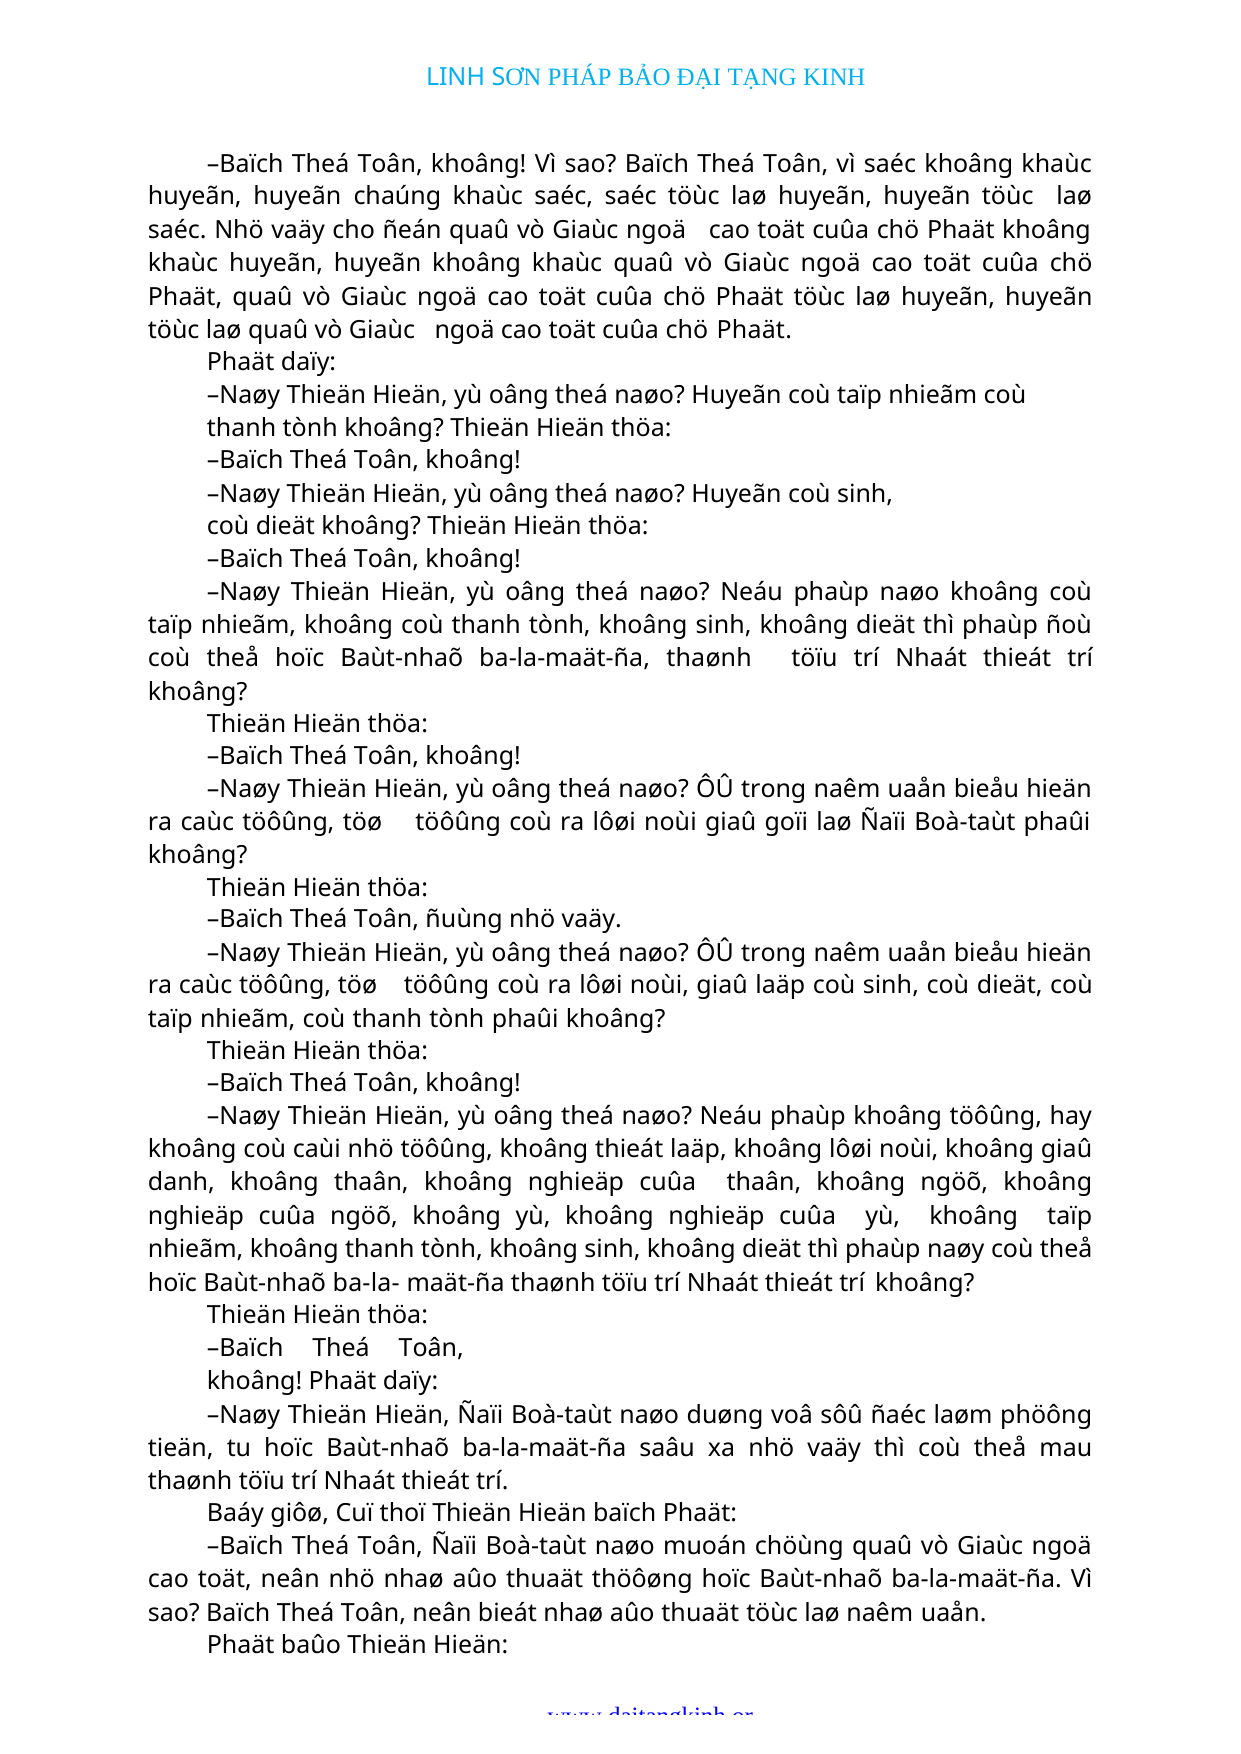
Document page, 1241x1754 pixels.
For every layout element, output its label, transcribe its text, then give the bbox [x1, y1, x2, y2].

text –Baïch Theá Toân, khoâng! Phaät daïy: [207, 1330, 464, 1396]
text Thieän Hieän thöa: [207, 871, 1105, 902]
text Phaät daïy: [207, 346, 1105, 377]
text –Naøy Thieän Hieän, yù oâng theá naøo? Neáu phaùp naøo khoâng coù taïp nhieãm, khoâng coù thanh tònh, khoâng sinh, khoâng dieät thì phaùp ñoù coù theå hoïc Baùt-nhaõ ba-la-maät-ña, thaønh töïu trí Nhaát thieát trí khoâng? [148, 574, 1093, 707]
text –Naøy Thieän Hieän, yù oâng theá naøo? ÔÛ trong naêm uaån bieåu hieän ra caùc töôûng, töø töôûng coù ra lôøi noùi giaû goïi laø Ñaïi Boà-taùt phaûi khoâng? [148, 771, 1093, 871]
text –Baïch Theá Toân, khoâng! [207, 739, 1105, 771]
text Thieän Hieän thöa: [207, 707, 1105, 739]
text Baáy giôø, Cuï thoï Thieän Hieän baïch Phaät: [207, 1497, 1105, 1528]
text –Baïch Theá Toân, khoâng! [207, 1066, 1105, 1098]
text –Baïch Theá Toân, ñuùng nhö vaäy. [207, 902, 1105, 934]
text –Naøy Thieän Hieän, yù oâng theá naøo? Neáu phaùp khoâng töôûng, hay khoâng coù caùi nhö töôûng, khoâng thieát laäp, khoâng lôøi noùi, khoâng giaû danh, khoâng thaân, khoâng nghieäp cuûa thaân, khoâng ngöõ, khoâng nghieäp cuûa ngöõ, khoâng yù, khoâng nghieäp cuûa yù, khoâng taïp nhieãm, khoâng thanh tònh, khoâng sinh, khoâng dieät thì phaùp naøy coù theå hoïc Baùt-nhaõ ba-la- maät-ña thaønh töïu trí Nhaát thieát trí khoâng? [148, 1098, 1093, 1298]
text –Baïch Theá Toân, khoâng! Vì sao? Baïch Theá Toân, vì saéc khoâng khaùc huyeãn, huyeãn chaúng khaùc saéc, saéc töùc laø huyeãn, huyeãn töùc laø saéc. Nhö vaäy cho ñeán quaû vò Giaùc ngoä cao toät cuûa chö Phaät khoâng khaùc huyeãn, huyeãn khoâng khaùc quaû vò Giaùc ngoä cao toät cuûa chö Phaät, quaû vò Giaùc ngoä cao toät cuûa chö Phaät töùc laø huyeãn, huyeãn töùc laø quaû vò Giaùc ngoä cao toät cuûa chö Phaät. [148, 145, 1093, 346]
text Thieän Hieän thöa: [207, 1298, 1105, 1329]
text –Naøy Thieän Hieän, yù oâng theá naøo? Huyeãn coù sinh, coù dieät khoâng? Thieän Hieän thöa: [207, 475, 942, 542]
text –Baïch Theá Toân, Ñaïi Boà-taùt naøo muoán chöùng quaû vò Giaùc ngoä cao toät, neân nhö nhaø aûo thuaät thöôøng hoïc Baùt-nhaõ ba-la-maät-ña. Vì sao? Baïch Theá Toân, neân bieát nhaø aûo thuaät töùc laø naêm uaån. [148, 1528, 1093, 1628]
text –Naøy Thieän Hieän, yù oâng theá naøo? Huyeãn coù taïp nhieãm coù thanh tònh khoâng? Thieän Hieän thöa: [207, 377, 1061, 444]
text Thieän Hieän thöa: [207, 1034, 1105, 1066]
text –Naøy Thieän Hieän, yù oâng theá naøo? ÔÛ trong naêm uaån bieåu hieän ra caùc töôûng, töø töôûng coù ra lôøi noùi, giaû laäp coù sinh, coù dieät, coù taïp nhieãm, coù thanh tònh phaûi khoâng? [148, 934, 1093, 1034]
text Phaät baûo Thieän Hieän: [207, 1628, 1105, 1659]
text –Baïch Theá Toân, khoâng! [207, 542, 1105, 573]
text –Baïch Theá Toân, khoâng! [207, 444, 1105, 475]
text –Naøy Thieän Hieän, Ñaïi Boà-taùt naøo duøng voâ sôû ñaéc laøm phöông tieän, tu hoïc Baùt-nhaõ ba-la-maät-ña saâu xa nhö vaäy thì coù theå mau thaønh töïu trí Nhaát thieát trí. [148, 1396, 1093, 1497]
